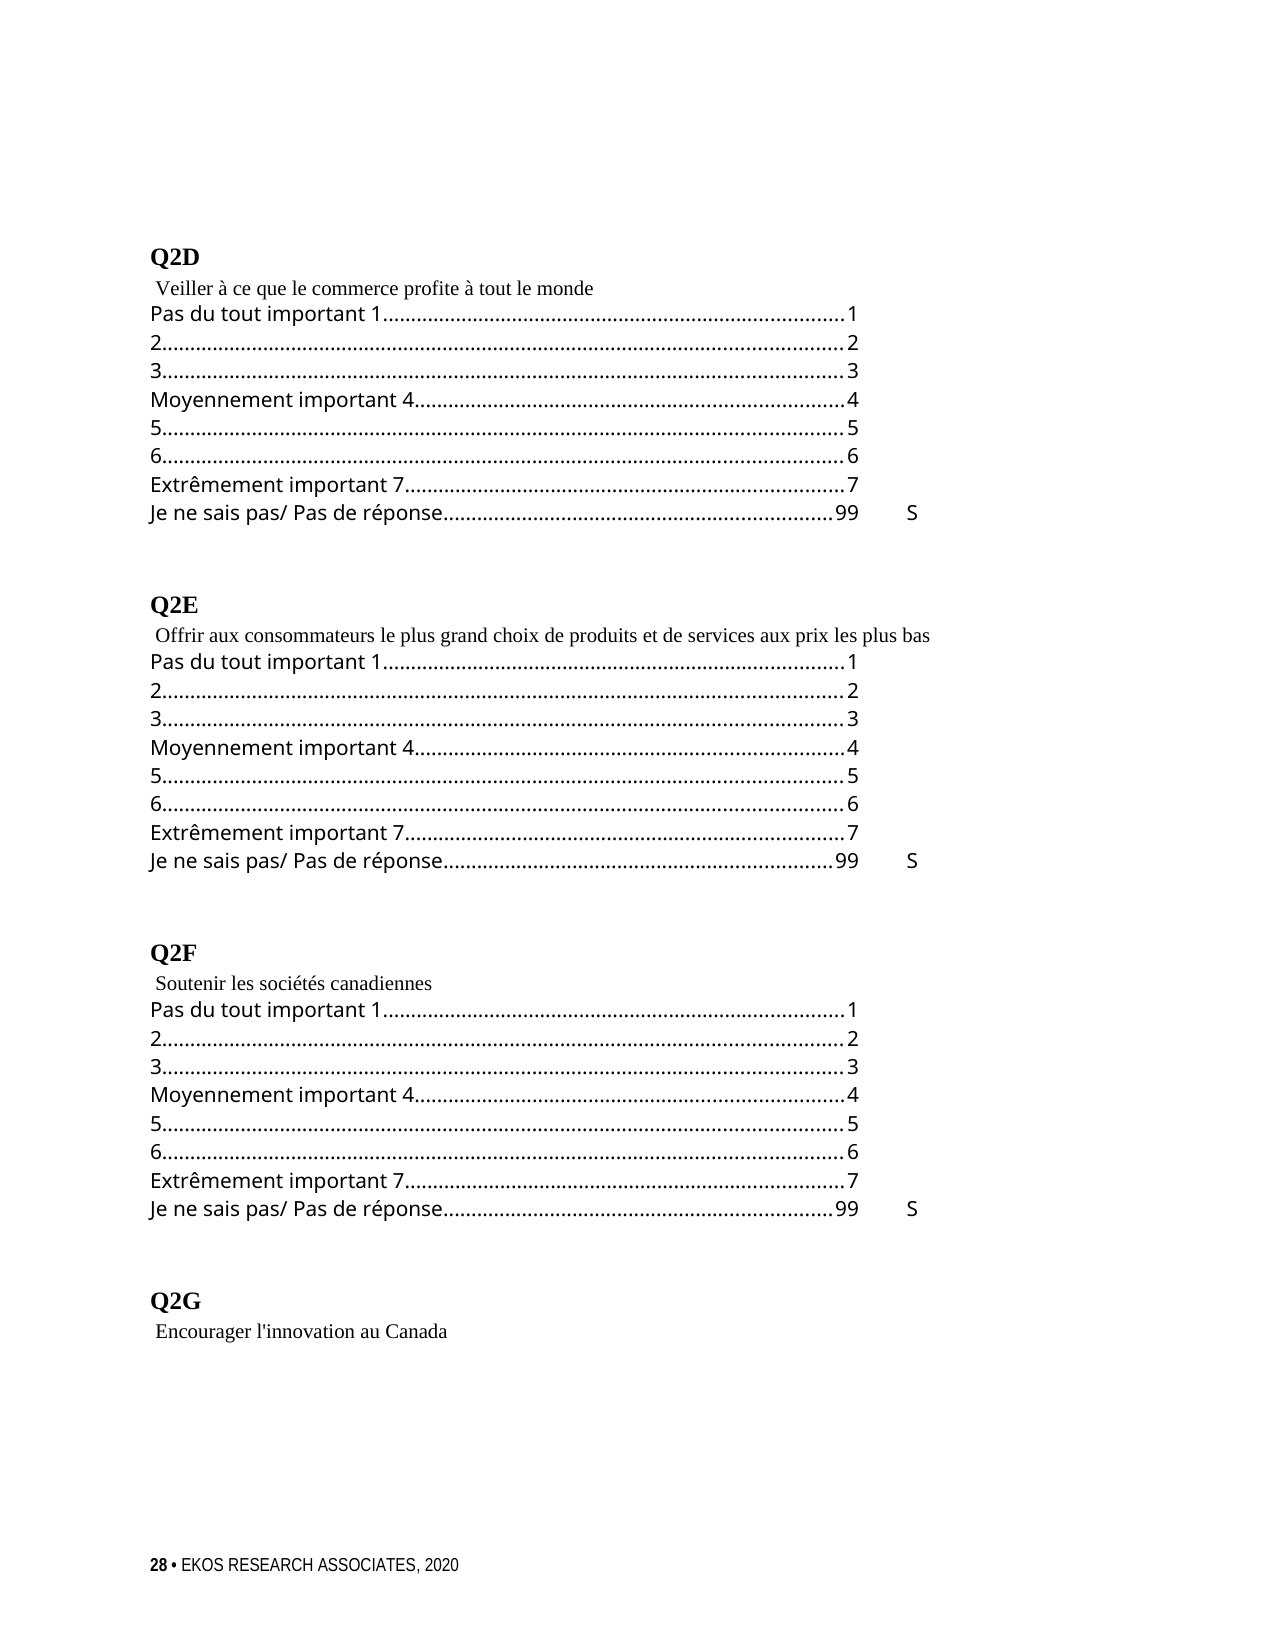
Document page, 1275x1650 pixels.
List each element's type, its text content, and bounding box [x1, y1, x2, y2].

text Extrêmement important 7 7 [150, 818, 906, 846]
text Je ne sais pas/ Pas de réponse 99 S [150, 846, 906, 875]
text Pas du tout important 1 1 [150, 995, 906, 1024]
text 6 6 [150, 1137, 906, 1166]
text Soutenir les sociétés canadiennes [150, 971, 1125, 995]
text Q2F [150, 938, 1125, 967]
text Q2G [150, 1286, 1125, 1315]
text Extrêmement important 7 7 [150, 470, 906, 498]
text 3 3 [150, 704, 906, 733]
text 2 2 [150, 1024, 906, 1052]
text Moyennement important 4 4 [150, 1081, 906, 1109]
text Je ne sais pas/ Pas de réponse 99 S [150, 498, 906, 527]
text Moyennement important 4 4 [150, 733, 906, 761]
text Je ne sais pas/ Pas de réponse 99 S [150, 1194, 906, 1223]
text 6 6 [150, 789, 906, 818]
text Q2E [150, 590, 1125, 619]
text Offrir aux consommateurs le plus grand choix de produits et de services aux prix les plus bas [150, 623, 1125, 647]
text 2 2 [150, 676, 906, 704]
text Pas du tout important 1 1 [150, 299, 906, 328]
text 3 3 [150, 1052, 906, 1081]
text 3 3 [150, 356, 906, 385]
text 5 5 [150, 1109, 906, 1137]
text 5 5 [150, 761, 906, 789]
text 2 2 [150, 328, 906, 356]
text Veiller à ce que le commerce profite à tout le monde [150, 275, 1125, 299]
text 5 5 [150, 413, 906, 442]
text Q2D [150, 242, 1125, 271]
text Extrêmement important 7 7 [150, 1166, 906, 1194]
text Moyennement important 4 4 [150, 385, 906, 413]
text Encourager l'innovation au Canada [150, 1319, 1125, 1343]
text 6 6 [150, 442, 906, 470]
text Pas du tout important 1 1 [150, 647, 906, 676]
